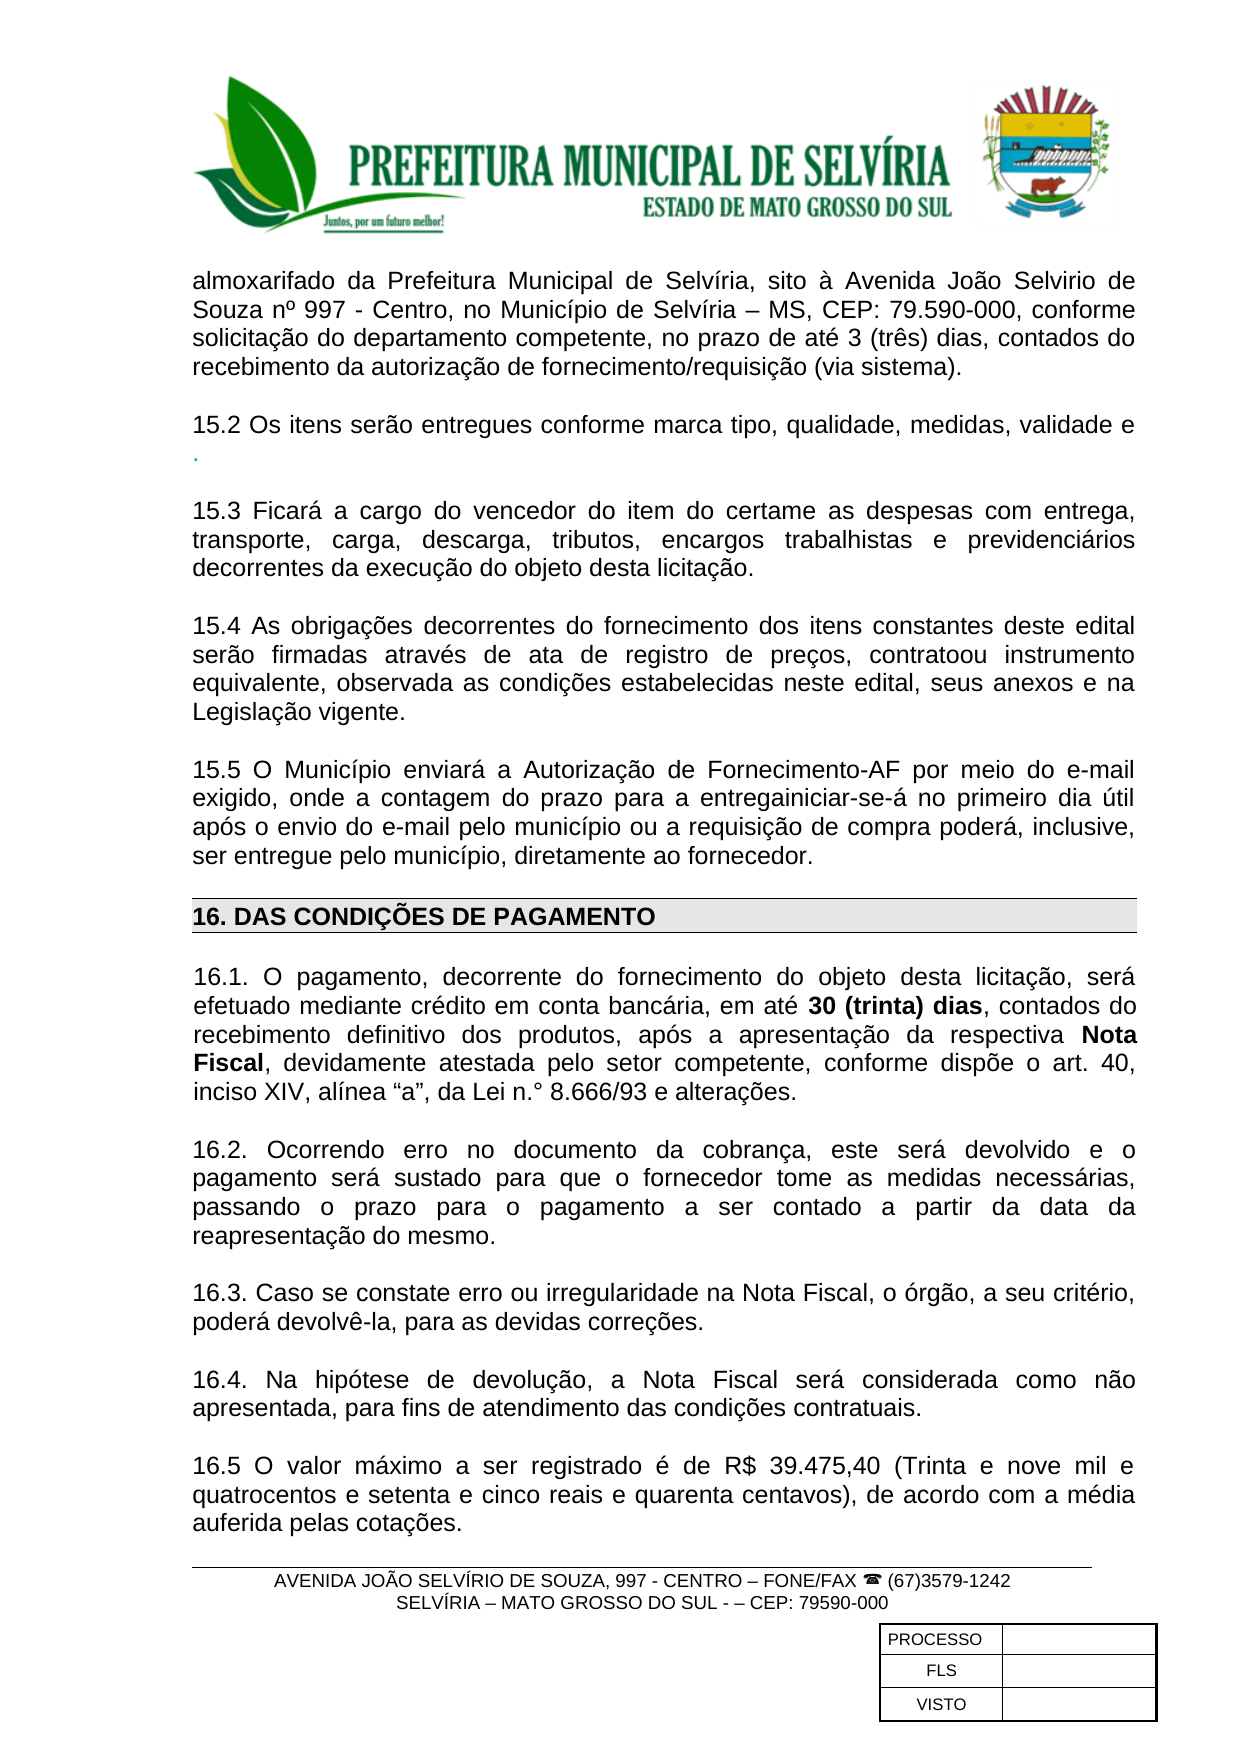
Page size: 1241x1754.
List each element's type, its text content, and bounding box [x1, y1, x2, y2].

text 16.4. Na hipótese de devolução, a Nota Fiscal será considerada como não apresentada, para fins de atendimento das condições contratuais. [192, 1364, 1137, 1422]
text 16.1. O pagamento, decorrente do fornecimento do objeto desta licitação, será efetuado mediante crédito em conta bancária, em até 30 (trinta) dias, contados do recebimento definitivo dos produtos, após a apresentação da respectiva Nota Fiscal, devidamente atestada pelo setor competente, conforme dispõe o art. 40, inciso XIV, alínea “a”, da Lei n.° 8.666/93 e alterações. [193, 962, 1137, 1106]
text 15.3 Ficará a cargo do vencedor do item do certame as despesas com entrega, transporte, carga, descarga, tributos, encargos trabalhistas e previdenciários decorrentes da execução do objeto desta licitação. [192, 496, 1137, 582]
subtitle 16.5 O valor máximo a ser registrado é de R$ 39.475,40 (Trinta e nove mil e quatrocentos e setenta e cinco reais e quarenta centavos), de acordo com a média auferida pelas cotações. [192, 1451, 1137, 1537]
picture [192, 75, 1136, 257]
text 15.4 As obrigações decorrentes do fornecimento dos itens constantes deste edital serão firmadas através de ata de registro de preços, contratoou instrumento equivalente, observada as condições estabelecidas neste edital, seus anexos e na Legislação vigente. [192, 611, 1137, 726]
text 16.3. Caso se constate erro ou irregularidade na Nota Fiscal, o órgão, a seu critério, poderá devolvê-la, para as devidas correções. [192, 1278, 1137, 1336]
text 15.5 O Município enviará a Autorização de Fornecimento-AF por meio do e-mail exigido, onde a contagem do prazo para a entregainiciar-se-á no primeiro dia útil após o envio do e-mail pelo município ou a requisição de compra poderá, inclusive, ser entregue pelo município, diretamente ao fornecedor. [192, 754, 1137, 869]
text 15.2 Os itens serão entregues conforme marca tipo, qualidade, medidas, validade e . [192, 409, 1137, 467]
text 16. DAS CONDIÇÕES DE PAGAMENTO [192, 899, 1137, 932]
text 16.2. Ocorrendo erro no documento da cobrança, este será devolvido e o pagamento será sustado para que o fornecedor tome as medidas necessárias, passando o prazo para o pagamento a ser contado a partir da data da reapresentação do mesmo. [192, 1134, 1137, 1249]
